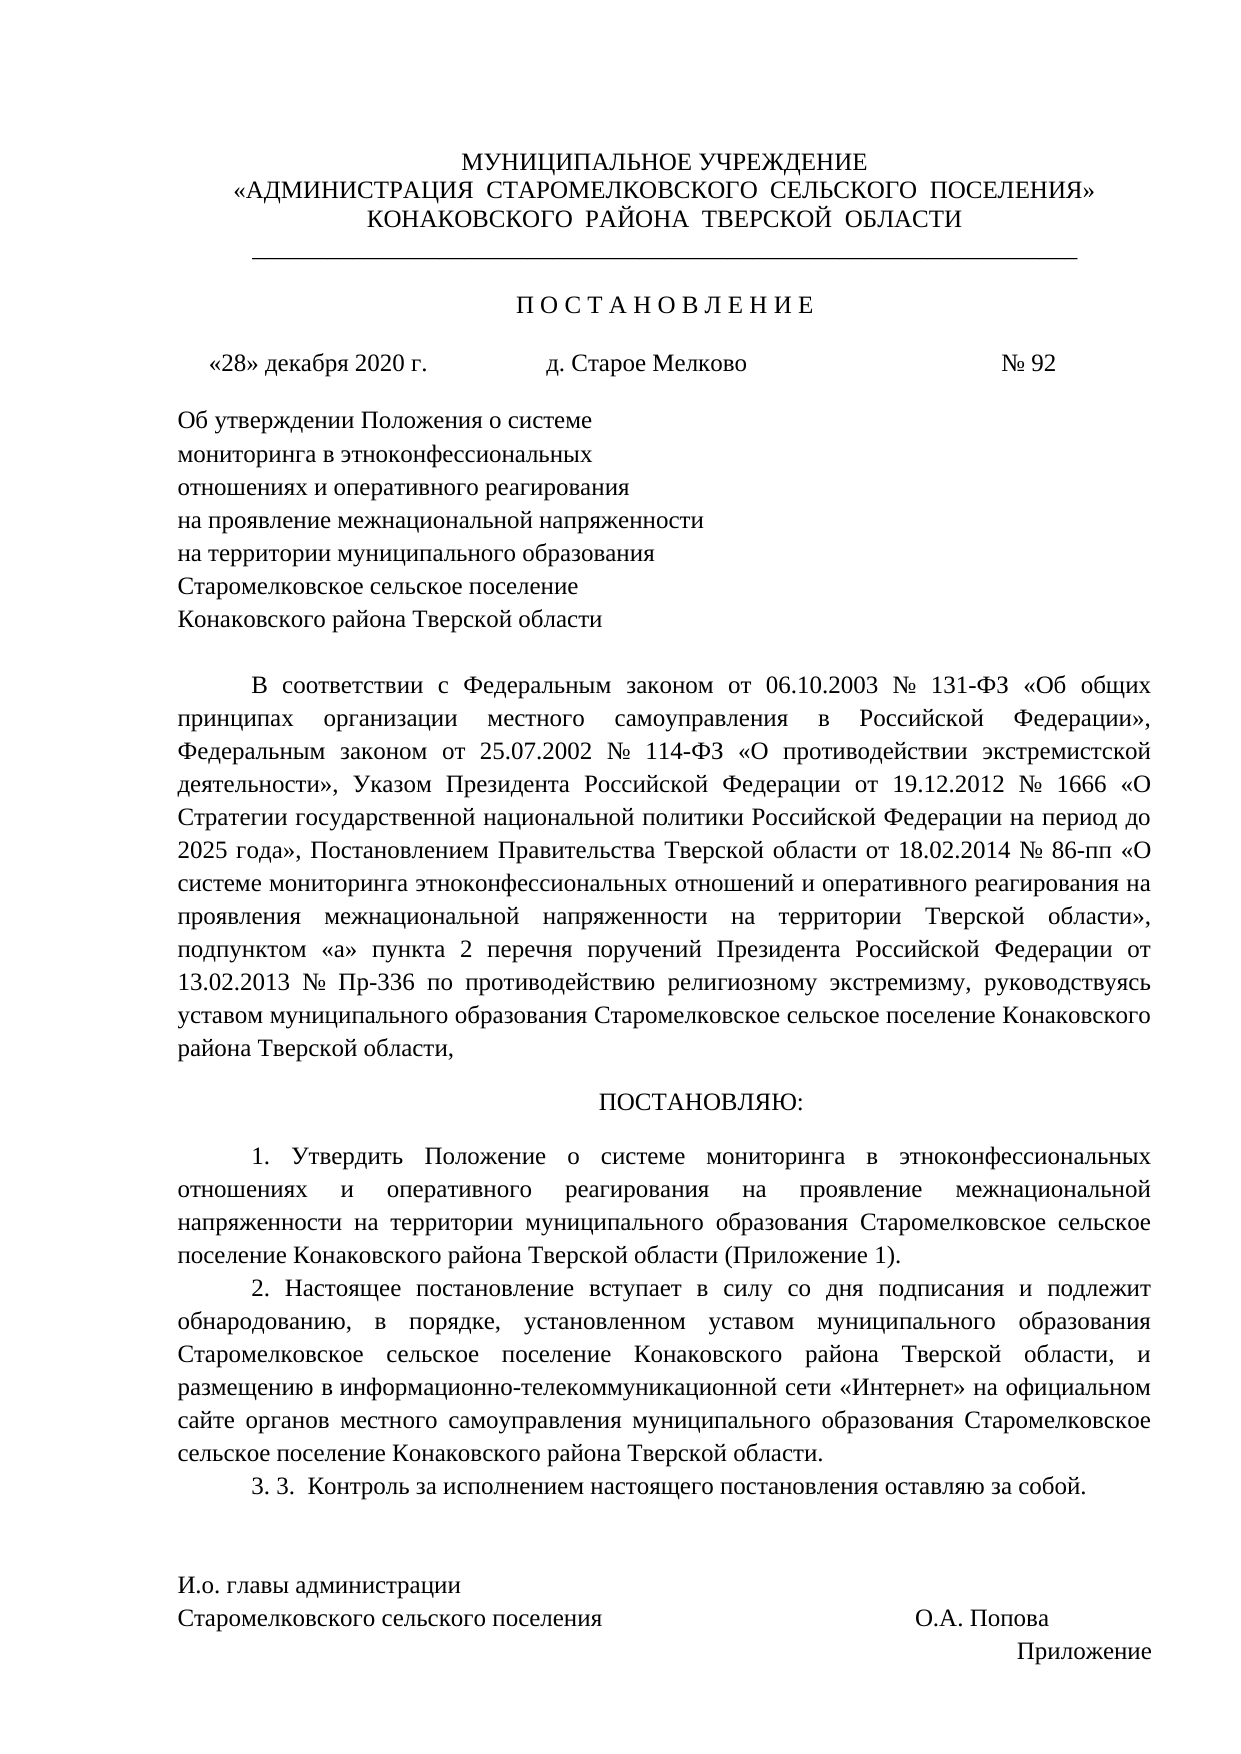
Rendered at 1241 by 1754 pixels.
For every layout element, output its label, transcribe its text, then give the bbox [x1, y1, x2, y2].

text на проявление межнациональной напряженности [177, 505, 1152, 533]
text «28» декабря 2020 г. д. Старое Мелково № 92 [177, 348, 1152, 377]
text Об утверждении Положения о системе [177, 406, 1152, 434]
text __________________________________________________________________ [177, 233, 1152, 262]
text мониторинга в этноконфессиональных [177, 439, 1152, 467]
text «АДМИНИСТРАЦИЯ СТАРОМЕЛКОВСКОГО СЕЛЬСКОГО ПОСЕЛЕНИЯ» [177, 176, 1152, 204]
text МУНИЦИПАЛЬНОЕ УЧРЕЖДЕНИЕ [177, 147, 1152, 176]
text Приложение [177, 1636, 1152, 1665]
text отношениях и оперативного реагирования [177, 472, 1152, 500]
text И.о. главы администрации [177, 1570, 1152, 1599]
text 3. 3. Контроль за исполнением настоящего постановления оставляю за собой. [177, 1471, 1152, 1500]
text Конаковского района Тверской области [177, 604, 1152, 632]
text ПОСТАНОВЛЯЮ: [177, 1087, 1152, 1116]
text КОНАКОВСКОГО РАЙОНА ТВЕРСКОЙ ОБЛАСТИ [177, 204, 1152, 233]
text П О С Т А Н О В Л Е Н И Е [177, 291, 1152, 319]
text 2. Настоящее постановление вступает в силу со дня подписания и подлежит обнародованию, в порядке, установленном уставом муниципального образования Старомелковское сельское поселение Конаковского района Тверской области, и размещению в информационно-телекоммуникационной сети «Интернет» на официальном сайте органов местного самоуправления муниципального образования Старомелковское сельское поселение Конаковского района Тверской области. [177, 1273, 1152, 1467]
text Старомелковское сельское поселение [177, 571, 1152, 599]
text В соответствии с Федеральным законом от 06.10.2003 № 131-ФЗ «Об общих принципах организации местного самоуправления в Российской Федерации», Федеральным законом от 25.07.2002 № 114-ФЗ «О противодействии экстремистской деятельности», Указом Президента Российской Федерации от 19.12.2012 № 1666 «О Стратегии государственной национальной политики Российской Федерации на период до 2025 года», Постановлением Правительства Тверской области от 18.02.2014 № 86-пп «О системе мониторинга этноконфессиональных отношений и оперативного реагирования на проявления межнациональной напряженности на территории Тверской области», подпунктом «а» пункта 2 перечня поручений Президента Российской Федерации от 13.02.2013 № Пр-336 по противодействию религиозному экстремизму, руководствуясь уставом муниципального образования Старомелковское сельское поселение Конаковского района Тверской области, [177, 670, 1152, 1062]
text 1. Утвердить Положение о системе мониторинга в этноконфессиональных отношениях и оперативного реагирования на проявление межнациональной напряженности на территории муниципального образования Старомелковское сельское поселение Конаковского района Тверской области (Приложение 1). [177, 1141, 1152, 1268]
text Старомелковского сельского поселения О.А. Попова [177, 1603, 1152, 1632]
text на территории муниципального образования [177, 538, 1152, 566]
